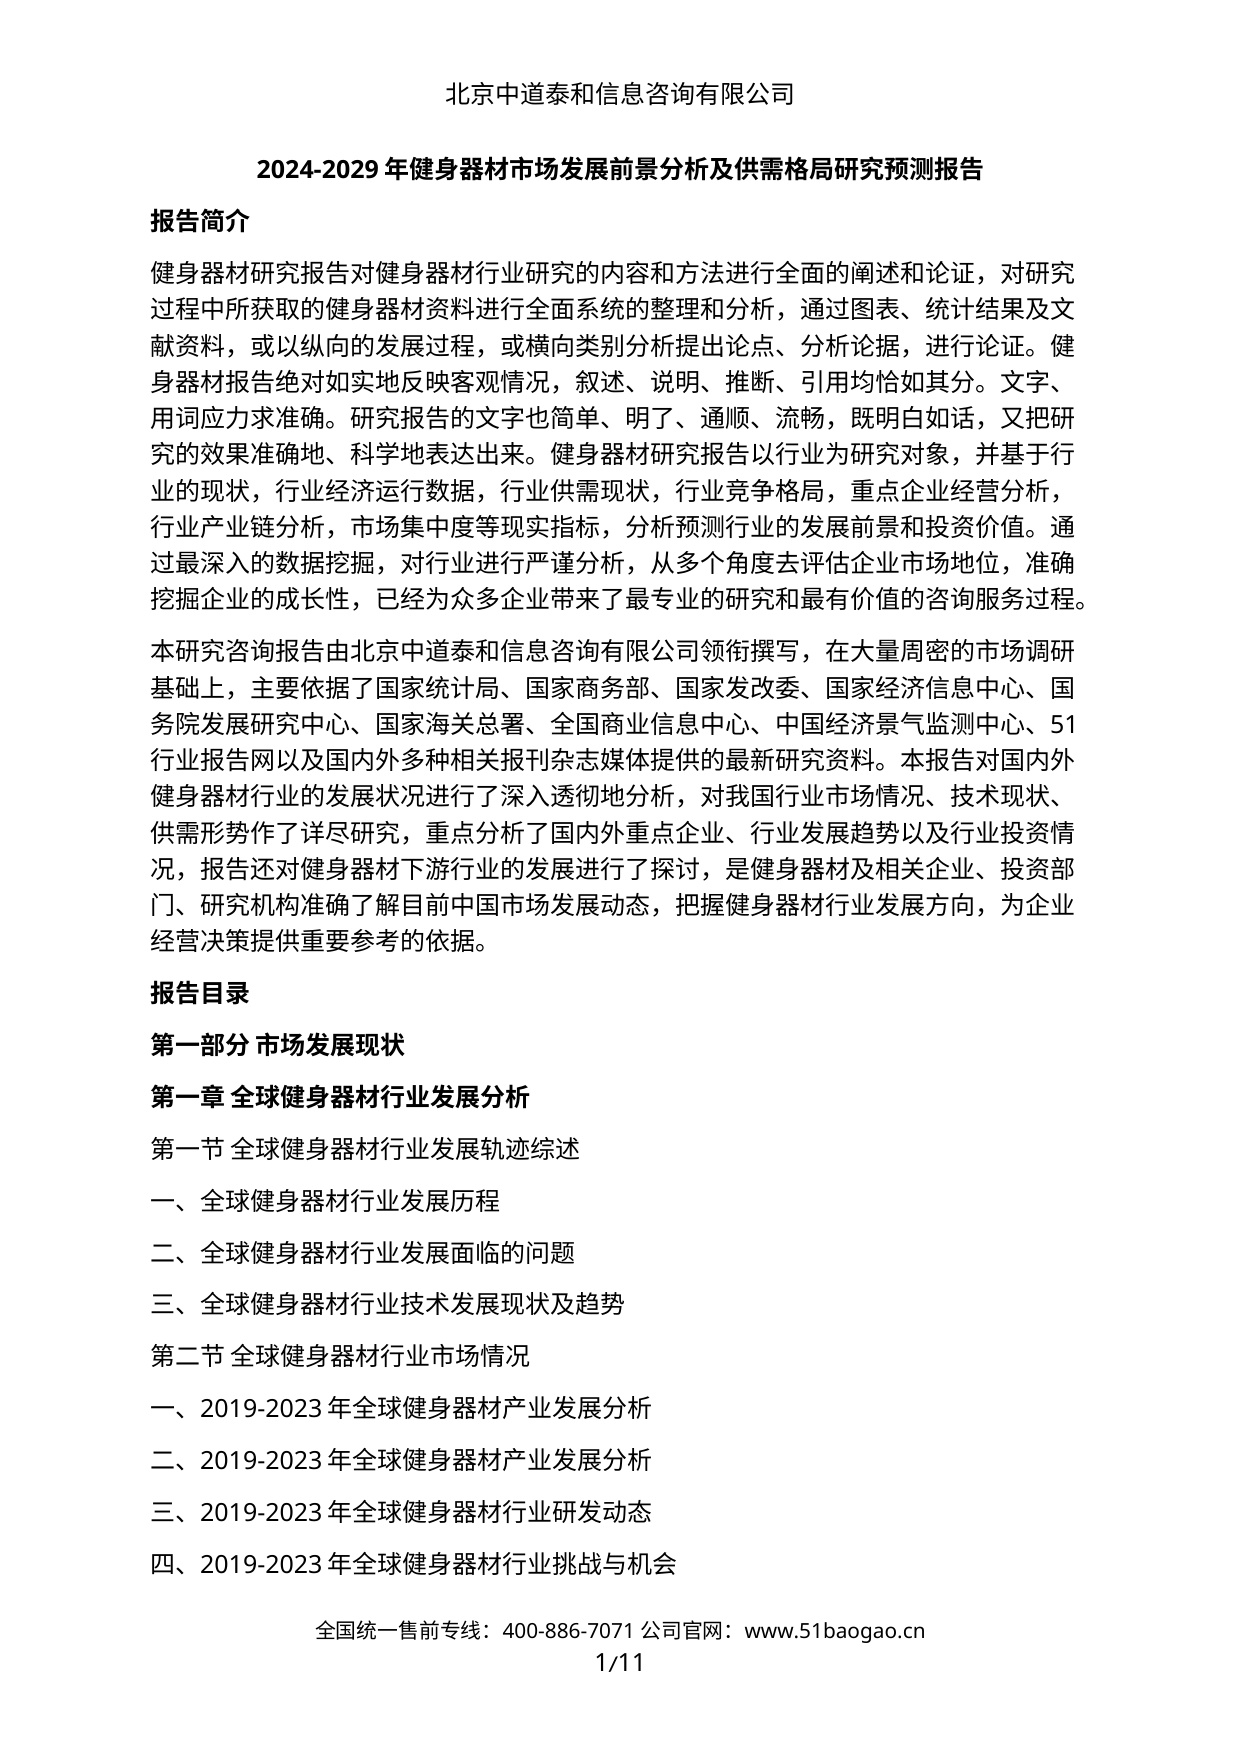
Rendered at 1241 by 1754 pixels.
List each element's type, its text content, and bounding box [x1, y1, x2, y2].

text 报告简介 [150, 202, 1090, 238]
text 三、全球健身器材行业技术发展现状及趋势 [150, 1285, 1090, 1321]
text 报告目录 [150, 974, 1090, 1010]
text 第一部分 市场发展现状 [150, 1026, 1090, 1062]
text 2024-2029年健身器材市场发展前景分析及供需格局研究预测报告 [150, 150, 1090, 186]
text 第一章 全球健身器材行业发展分析 [150, 1077, 1090, 1114]
text 健身器材研究报告对健身器材行业研究的内容和方法进行全面的阐述和论证，对研究过程中所获取的健身器材资料进行全面系统的整理和分析，通过图表、统计结果及文献资料，或以纵向的发展过程，或横向类别分析提出论点、分析论据，进行论证。健身器材报告绝对如实地反映客观情况，叙述、说明、推断、引用均恰如其分。文字、用词应力求准确。研究报告的文字也简单、明了、通顺、流畅，既明白如话，又把研究的效果准确地、科学地表达出来。健身器材研究报告以行业为研究对象，并基于行业的现状，行业经济运行数据，行业供需现状，行业竞争格局，重点企业经营分析，行业产业链分析，市场集中度等现实指标，分析预测行业的发展前景和投资价值。通过最深入的数据挖掘，对行业进行严谨分析，从多个角度去评估企业市场地位，准确挖掘企业的成长性，已经为众多企业带来了最专业的研究和最有价值的咨询服务过程。 [150, 254, 1090, 616]
text 一、2019-2023年全球健身器材产业发展分析 [150, 1389, 1090, 1425]
text 二、2019-2023年全球健身器材产业发展分析 [150, 1441, 1090, 1477]
text 第一节 全球健身器材行业发展轨迹综述 [150, 1129, 1090, 1166]
text 四、2019-2023年全球健身器材行业挑战与机会 [150, 1544, 1090, 1581]
text 本研究咨询报告由北京中道泰和信息咨询有限公司领衔撰写，在大量周密的市场调研基础上，主要依据了国家统计局、国家商务部、国家发改委、国家经济信息中心、国务院发展研究中心、国家海关总署、全国商业信息中心、中国经济景气监测中心、51行业报告网以及国内外多种相关报刊杂志媒体提供的最新研究资料。本报告对国内外健身器材行业的发展状况进行了深入透彻地分析，对我国行业市场情况、技术现状、供需形势作了详尽研究，重点分析了国内外重点企业、行业发展趋势以及行业投资情况，报告还对健身器材下游行业的发展进行了探讨，是健身器材及相关企业、投资部门、研究机构准确了解目前中国市场发展动态，把握健身器材行业发展方向，为企业经营决策提供重要参考的依据。 [150, 632, 1090, 958]
text 一、全球健身器材行业发展历程 [150, 1181, 1090, 1217]
text 第二节 全球健身器材行业市场情况 [150, 1337, 1090, 1373]
text 二、全球健身器材行业发展面临的问题 [150, 1233, 1090, 1269]
text 三、2019-2023年全球健身器材行业研发动态 [150, 1492, 1090, 1529]
